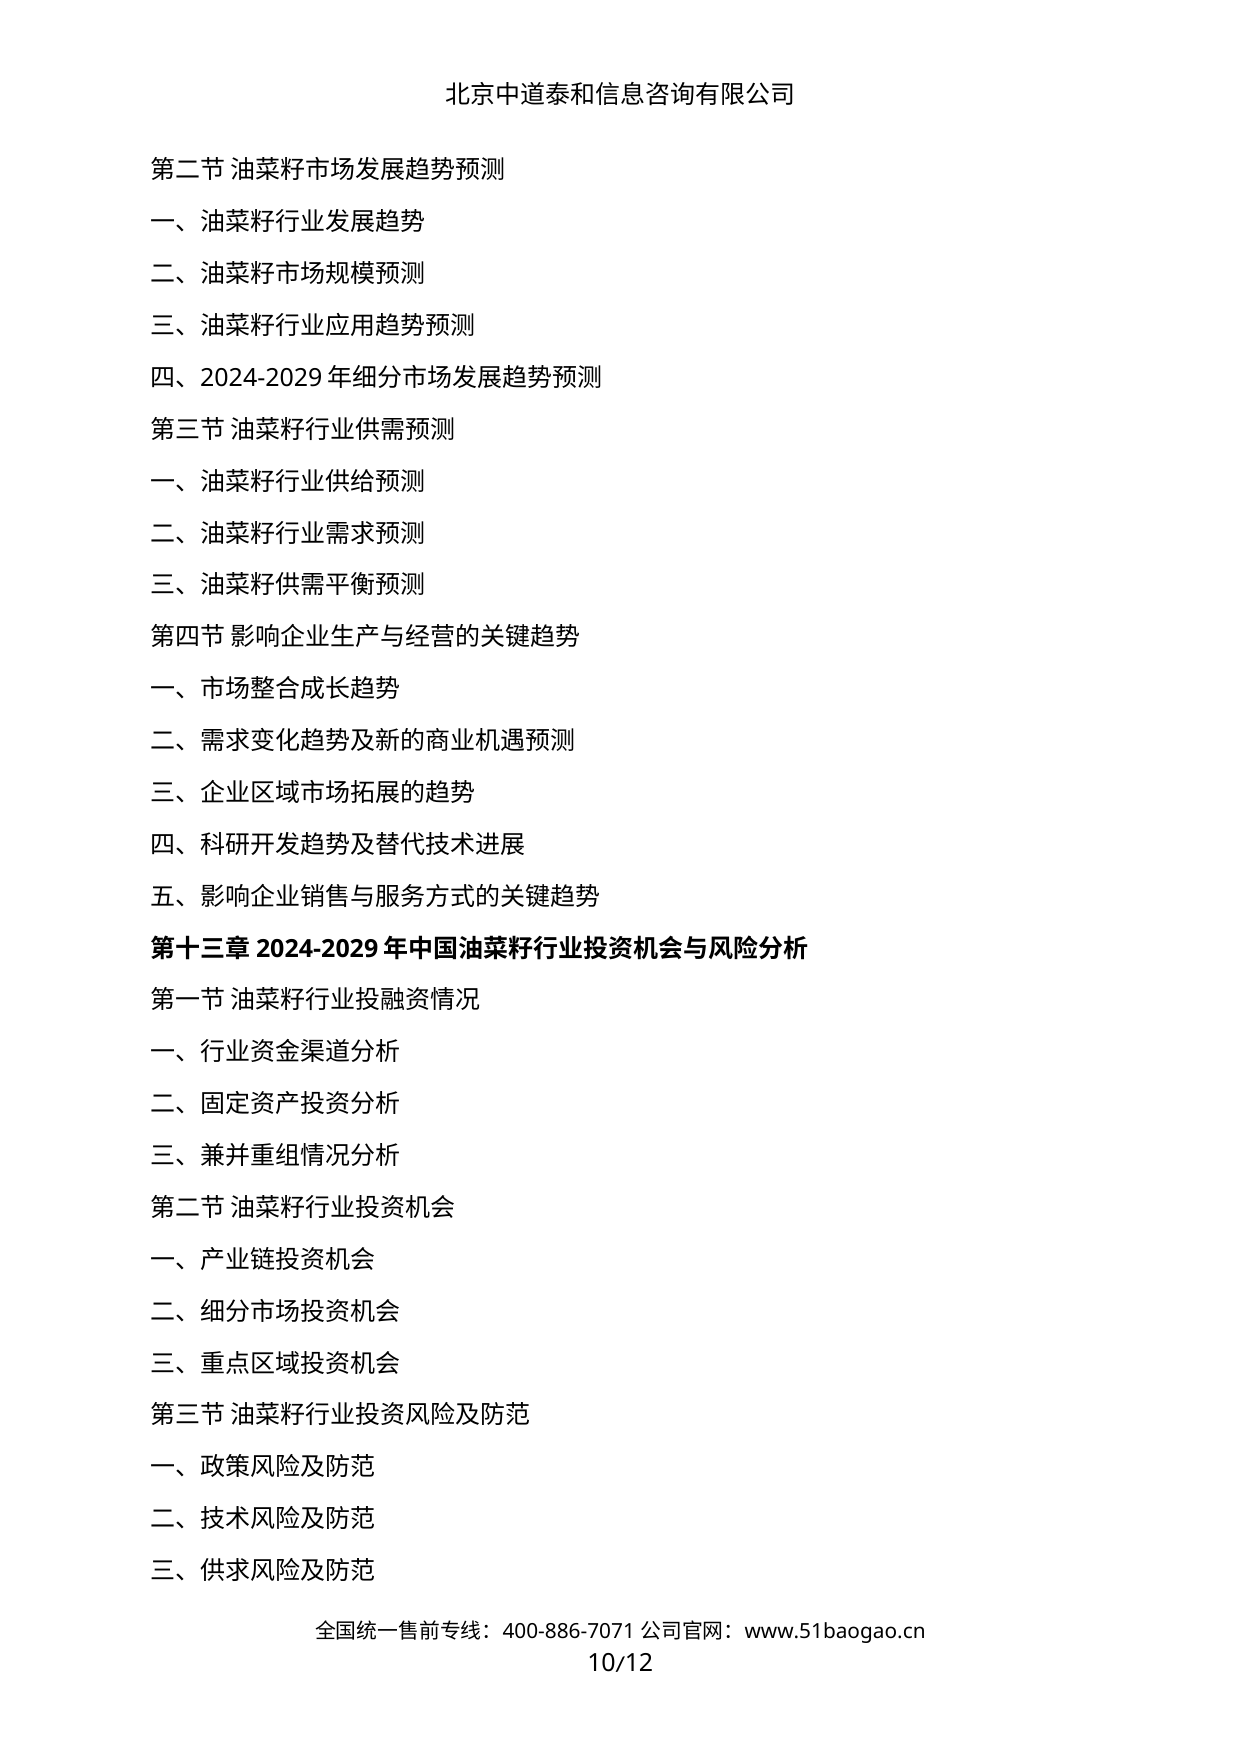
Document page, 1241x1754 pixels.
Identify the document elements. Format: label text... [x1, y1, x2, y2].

text 二、油菜籽行业需求预测 [150, 513, 1090, 549]
text 四、科研开发趋势及替代技术进展 [150, 824, 1090, 861]
text 三、兼并重组情况分析 [150, 1136, 1090, 1172]
text 三、供求风险及防范 [150, 1551, 1090, 1587]
text 第一节 油菜籽行业投融资情况 [150, 980, 1090, 1016]
text 三、重点区域投资机会 [150, 1343, 1090, 1379]
text 第十三章 2024-2029年中国油菜籽行业投资机会与风险分析 [150, 928, 1090, 964]
text 一、行业资金渠道分析 [150, 1032, 1090, 1068]
text 二、技术风险及防范 [150, 1499, 1090, 1535]
text 第三节 油菜籽行业供需预测 [150, 409, 1090, 446]
text 二、细分市场投资机会 [150, 1291, 1090, 1327]
text 一、油菜籽行业供给预测 [150, 461, 1090, 497]
text 四、2024-2029年细分市场发展趋势预测 [150, 357, 1090, 394]
text 第二节 油菜籽行业投资机会 [150, 1187, 1090, 1224]
text 一、产业链投资机会 [150, 1239, 1090, 1276]
text 第二节 油菜籽市场发展趋势预测 [150, 150, 1090, 186]
text 二、需求变化趋势及新的商业机遇预测 [150, 721, 1090, 757]
text 三、油菜籽供需平衡预测 [150, 565, 1090, 601]
text 一、市场整合成长趋势 [150, 669, 1090, 705]
text 一、油菜籽行业发展趋势 [150, 202, 1090, 238]
text 第四节 影响企业生产与经营的关键趋势 [150, 617, 1090, 653]
text 二、固定资产投资分析 [150, 1084, 1090, 1120]
text 三、油菜籽行业应用趋势预测 [150, 306, 1090, 342]
text 五、影响企业销售与服务方式的关键趋势 [150, 876, 1090, 912]
text 一、政策风险及防范 [150, 1447, 1090, 1483]
text 第三节 油菜籽行业投资风险及防范 [150, 1395, 1090, 1431]
text 三、企业区域市场拓展的趋势 [150, 772, 1090, 809]
text 二、油菜籽市场规模预测 [150, 254, 1090, 290]
